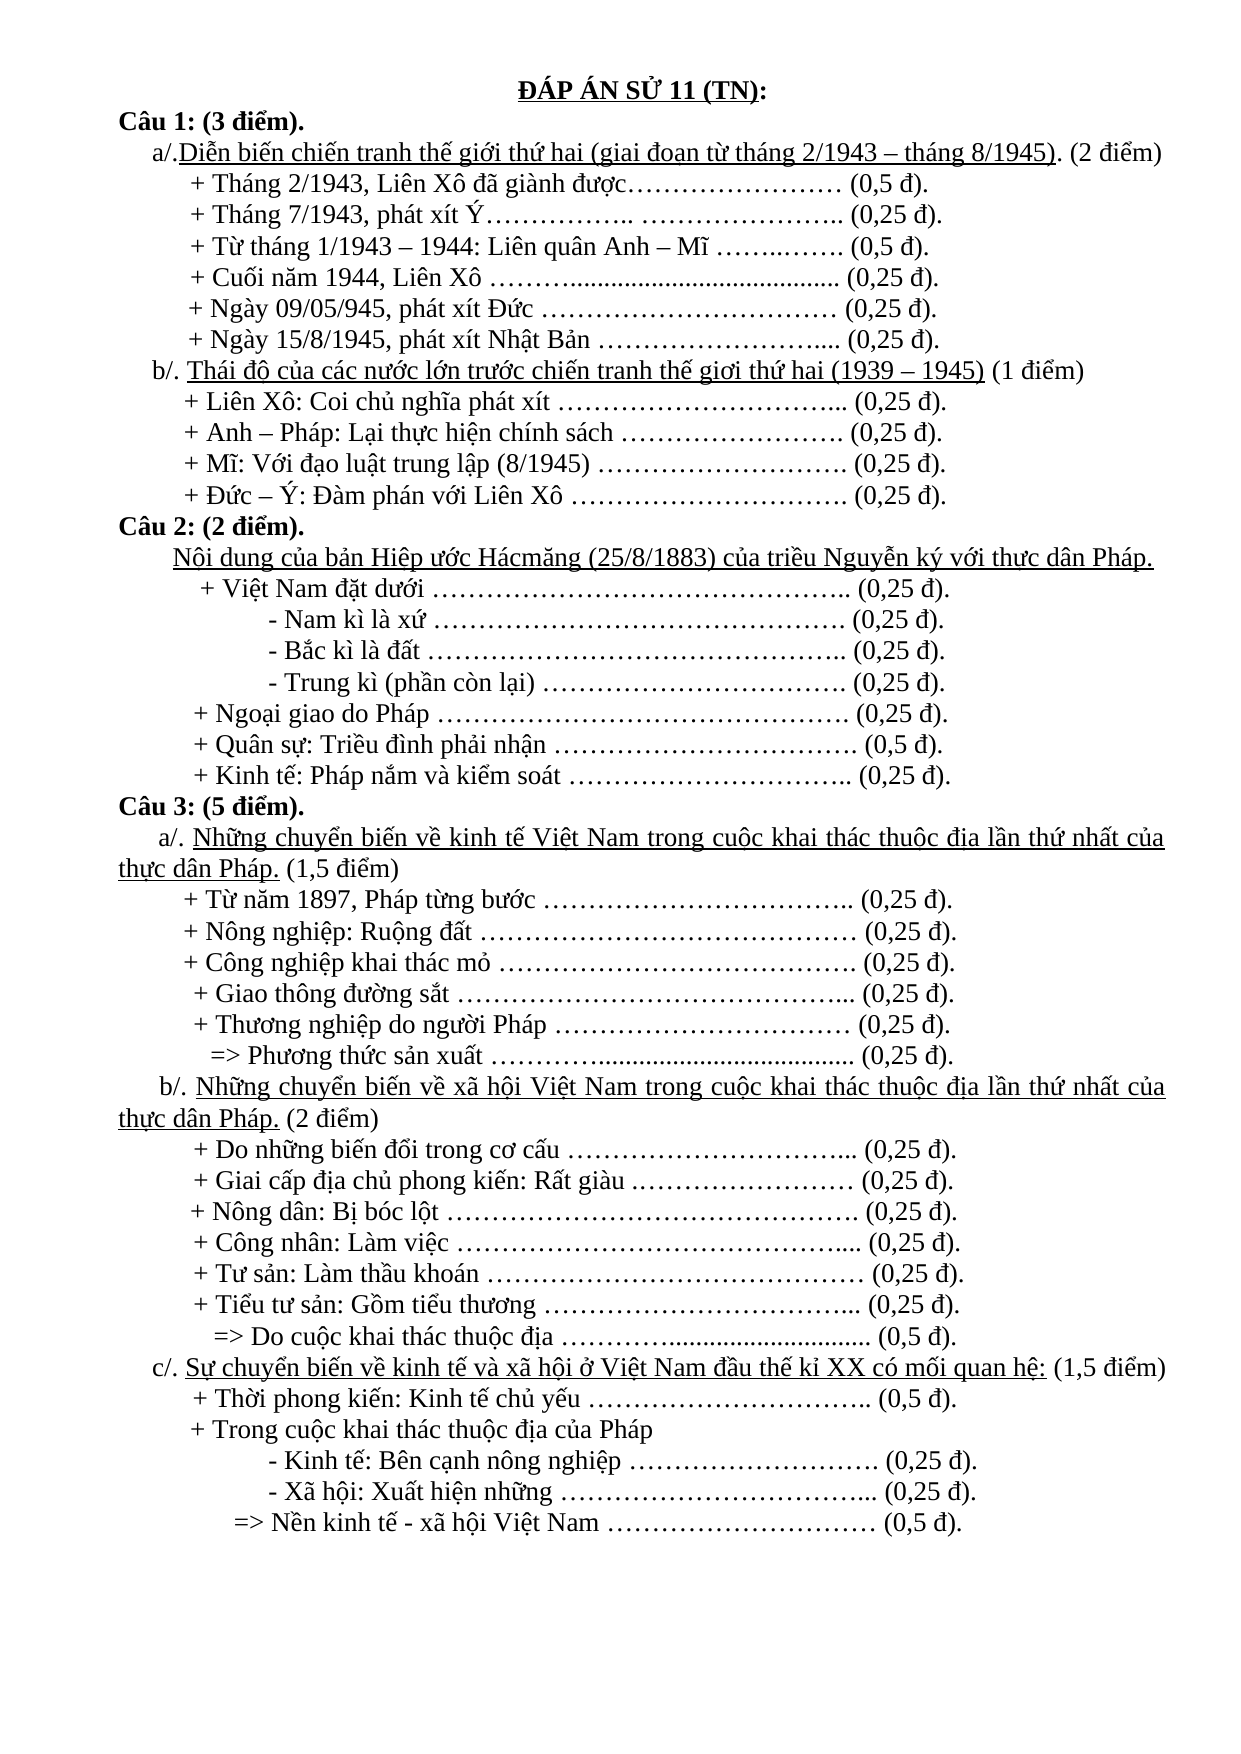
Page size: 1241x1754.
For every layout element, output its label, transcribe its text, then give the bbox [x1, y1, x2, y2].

text c/. Sự chuyển biến về kinh tế và xã hội ở Việt Nam đầu thế kỉ XX có mối quan hệ: (1,5 điểm) [118, 1351, 1166, 1382]
text a/. Những chuyển biến về kinh tế Việt Nam trong cuộc khai thác thuộc địa lần thứ nhất của thực dân Pháp. (1,5 điểm) [118, 821, 1166, 884]
text + Giai cấp địa chủ phong kiến: Rất giàu .…………………… (0,25 đ). [118, 1164, 1166, 1195]
text + Tháng 7/1943, phát xít Ý…………….. ………………….. (0,25 đ). [88, 198, 1185, 229]
text + Tư sản: Làm thầu khoán …………………………………… (0,25 đ). [88, 1257, 1185, 1288]
text Câu 2: (2 điểm). [118, 510, 1166, 541]
text - Kinh tế: Bên cạnh nông nghiệp ………………………. (0,25 đ). [88, 1444, 1185, 1475]
text + Giao thông đường sắt ……………………………………... (0,25 đ). [88, 977, 1185, 1008]
text + Mĩ: Với đạo luật trung lập (8/1945) ………………………. (0,25 đ). [118, 448, 1166, 479]
text - Xã hội: Xuất hiện những ……………………………... (0,25 đ). [88, 1475, 1185, 1507]
text ĐÁP ÁN SỬ 11 (TN): [118, 74, 1166, 105]
text + Ngày 15/8/1945, phát xít Nhật Bản …………………….... (0,25 đ). [88, 323, 1185, 354]
text + Liên Xô: Coi chủ nghĩa phát xít …………………………... (0,25 đ). [118, 385, 1166, 416]
text + Do những biến đổi trong cơ cấu …………………………... (0,25 đ). [118, 1133, 1166, 1164]
text + Công nghiệp khai thác mỏ …………………………………. (0,25 đ). [88, 946, 1185, 977]
text + Kinh tế: Pháp nắm và kiểm soát ………………………….. (0,25 đ). [88, 759, 1185, 790]
text + Ngoại giao do Pháp ………………………………………. (0,25 đ). [88, 697, 1185, 728]
text + Công nhân: Làm việc …………………………………….... (0,25 đ). [88, 1226, 1185, 1257]
text => Do cuộc khai thác thuộc địa ………….............................. (0,5 đ). [88, 1320, 1185, 1351]
text + Thời phong kiến: Kinh tế chủ yếu ………………………….. (0,5 đ). [118, 1382, 1166, 1413]
text b/. Thái độ của các nước lớn trước chiến tranh thế giơi thứ hai (1939 – 1945) (1 điểm) [118, 354, 1166, 385]
text + Từ tháng 1/1943 – 1944: Liên quân Anh – Mĩ ……..……. (0,5 đ). [88, 229, 1185, 261]
text + Trong cuộc khai thác thuộc địa của Pháp [88, 1413, 1185, 1444]
text Câu 1: (3 điểm). [118, 105, 1166, 136]
text + Tiểu tư sản: Gồm tiểu thương ……………………………... (0,25 đ). [88, 1288, 1185, 1320]
text + Ngày 09/05/945, phát xít Đức …………………………… (0,25 đ). [88, 292, 1185, 323]
text + Thương nghiệp do người Pháp …………………………… (0,25 đ). [88, 1008, 1185, 1039]
text + Cuối năm 1944, Liên Xô ………........................................ (0,25 đ). [88, 261, 1185, 292]
text + Đức – Ý: Đàm phán với Liên Xô …………………………. (0,25 đ). [118, 479, 1166, 510]
text + Tháng 2/1943, Liên Xô đã giành được…………………… (0,5 đ). [88, 167, 1185, 198]
text b/. Những chuyển biến về xã hội Việt Nam trong cuộc khai thác thuộc địa lần thứ nhất của thực dân Pháp. (2 điểm) [118, 1071, 1166, 1133]
text => Phương thức sản xuất …………...................................... (0,25 đ). [88, 1039, 1185, 1071]
text + Nông nghiệp: Ruộng đất …………………………………… (0,25 đ). [88, 915, 1185, 946]
text - Trung kì (phần còn lại) ……………………………. (0,25 đ). [88, 666, 1185, 697]
text a/.Diễn biến chiến tranh thế giới thứ hai (giai đoạn từ tháng 2/1943 – tháng 8/1945). (2 điểm) [118, 136, 1166, 167]
text => Nền kinh tế - xã hội Việt Nam ………………………… (0,5 đ). [88, 1507, 1185, 1538]
text Nội dung của bản Hiệp ước Hácmăng (25/8/1883) của triều Nguyễn ký với thực dân Pháp. [118, 541, 1166, 572]
text - Nam kì là xứ ………………………………………. (0,25 đ). [88, 603, 1185, 634]
text + Từ năm 1897, Pháp từng bước …………………………….. (0,25 đ). [88, 884, 1185, 915]
text + Anh – Pháp: Lại thực hiện chính sách ……………………. (0,25 đ). [118, 416, 1166, 448]
text + Quân sự: Triều đình phải nhận ……………………………. (0,5 đ). [88, 728, 1185, 759]
text Câu 3: (5 điểm). [118, 790, 1166, 821]
text - Bắc kì là đất ……………………………………….. (0,25 đ). [88, 634, 1185, 666]
text + Việt Nam đặt dưới ……………………………………….. (0,25 đ). [88, 572, 1185, 603]
text + Nông dân: Bị bóc lột ………………………………………. (0,25 đ). [88, 1195, 1185, 1226]
